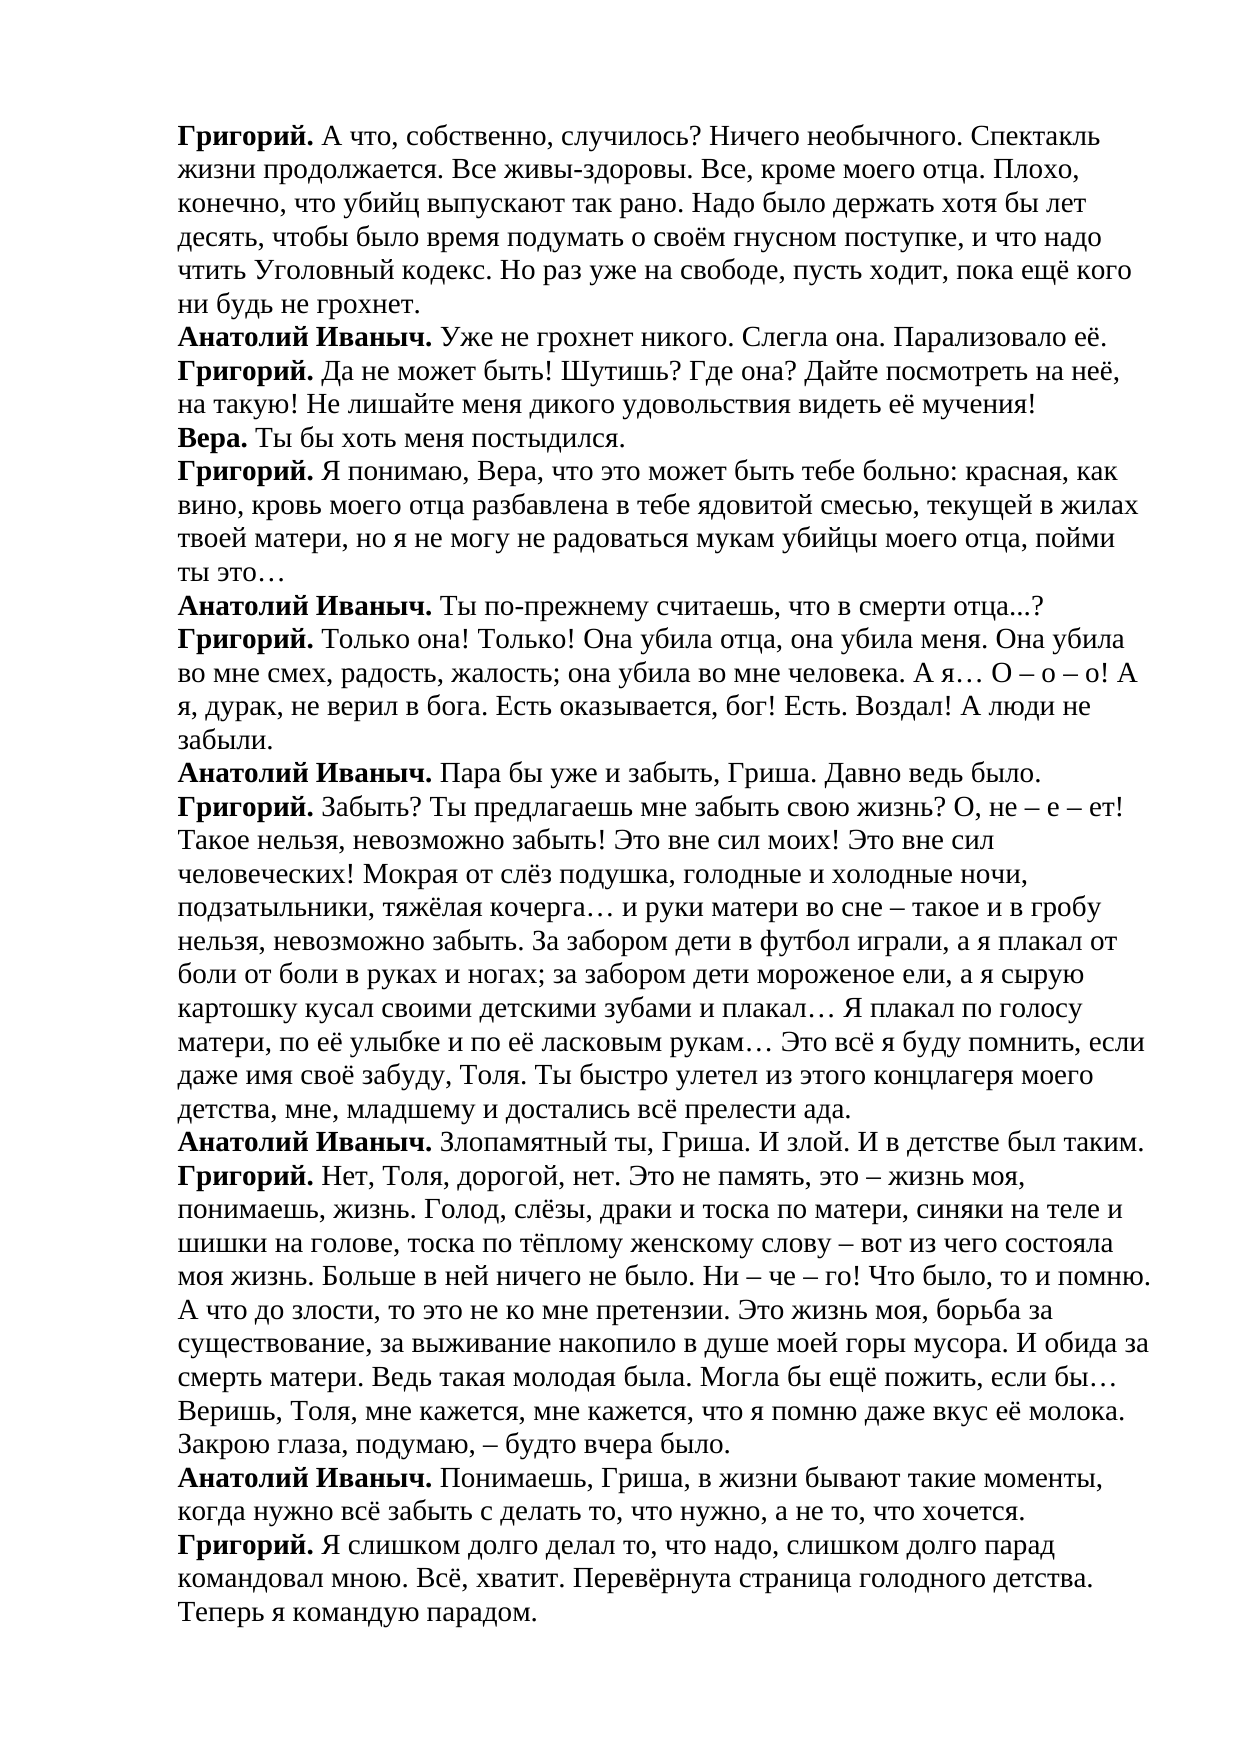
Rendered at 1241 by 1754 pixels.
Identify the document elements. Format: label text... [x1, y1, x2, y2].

text Григорий. Я понимаю, Вера, что это может быть тебе больно: красная, как вино, кровь моего отца разбавлена в тебе ядовитой смесью, текущей в жилах твоей матери, но я не могу не радоваться мукам убийцы моего отца, пойми ты это… [177, 453, 1152, 588]
text Вера. Ты бы хоть меня постыдился. [177, 420, 1152, 453]
text Григорий. А что, собственно, случилось? Ничего необычного. Спектакль жизни продолжается. Все живы-здоровы. Все, кроме моего отца. Плохо, конечно, что убийц выпускают так рано. Надо было держать хотя бы лет десять, чтобы было время подумать о своём гнусном поступке, и что надо чтить Уголовный кодекс. Но раз уже на свободе, пусть ходит, пока ещё кого ни будь не грохнет. [177, 118, 1152, 319]
text Григорий. Я слишком долго делал то, что надо, слишком долго парад командовал мною. Всё, хватит. Перевёрнута страница голодного детства. Теперь я командую парадом. [177, 1527, 1152, 1627]
text Григорий. Да не может быть! Шутишь? Где она? Дайте посмотреть на неё, на такую! Не лишайте меня дикого удовольствия видеть её мучения! [177, 353, 1152, 420]
text Григорий. Забыть? Ты предлагаешь мне забыть свою жизнь? О, не – е – ет! Такое нельзя, невозможно забыть! Это вне сил моих! Это вне сил человеческих! Мокрая от слёз подушка, голодные и холодные ночи, подзатыльники, тяжёлая кочерга… и руки матери во сне – такое и в гробу нельзя, невозможно забыть. За забором дети в футбол играли, а я плакал от боли от боли в руках и ногах; за забором дети мороженое ели, а я сырую картошку кусал своими детскими зубами и плакал… Я плакал по голосу матери, по её улыбке и по её ласковым рукам… Это всё я буду помнить, если даже имя своё забуду, Толя. Ты быстро улетел из этого концлагеря моего детства, мне, младшему и достались всё прелести ада. [177, 789, 1152, 1124]
text Анатолий Иваныч. Понимаешь, Гриша, в жизни бывают такие моменты, когда нужно всё забыть с делать то, что нужно, а не то, что хочется. [177, 1460, 1152, 1527]
text Анатолий Иваныч. Пара бы уже и забыть, Гриша. Давно ведь было. [177, 755, 1152, 789]
text Григорий. Только она! Только! Она убила отца, она убила меня. Она убила во мне смех, радость, жалость; она убила во мне человека. А я… О – о – о! А я, дурак, не верил в бога. Есть оказывается, бог! Есть. Воздал! А люди не забыли. [177, 621, 1152, 755]
text Анатолий Иваныч. Уже не грохнет никого. Слегла она. Парализовало её. [177, 319, 1152, 353]
text Анатолий Иваныч. Злопамятный ты, Гриша. И злой. И в детстве был таким. [177, 1124, 1152, 1158]
text Григорий. Нет, Толя, дорогой, нет. Это не память, это – жизнь моя, понимаешь, жизнь. Голод, слёзы, драки и тоска по матери, синяки на теле и шишки на голове, тоска по тёплому женскому слову – вот из чего состояла моя жизнь. Больше в ней ничего не было. Ни – че – го! Что было, то и помню. А что до злости, то это не ко мне претензии. Это жизнь моя, борьба за существование, за выживание накопило в душе моей горы мусора. И обида за смерть матери. Ведь такая молодая была. Могла бы ещё пожить, если бы… Веришь, Толя, мне кажется, мне кажется, что я помню даже вкус её молока. Закрою глаза, подумаю, – будто вчера было. [177, 1158, 1152, 1460]
text Анатолий Иваныч. Ты по-прежнему считаешь, что в смерти отца...? [177, 588, 1152, 621]
